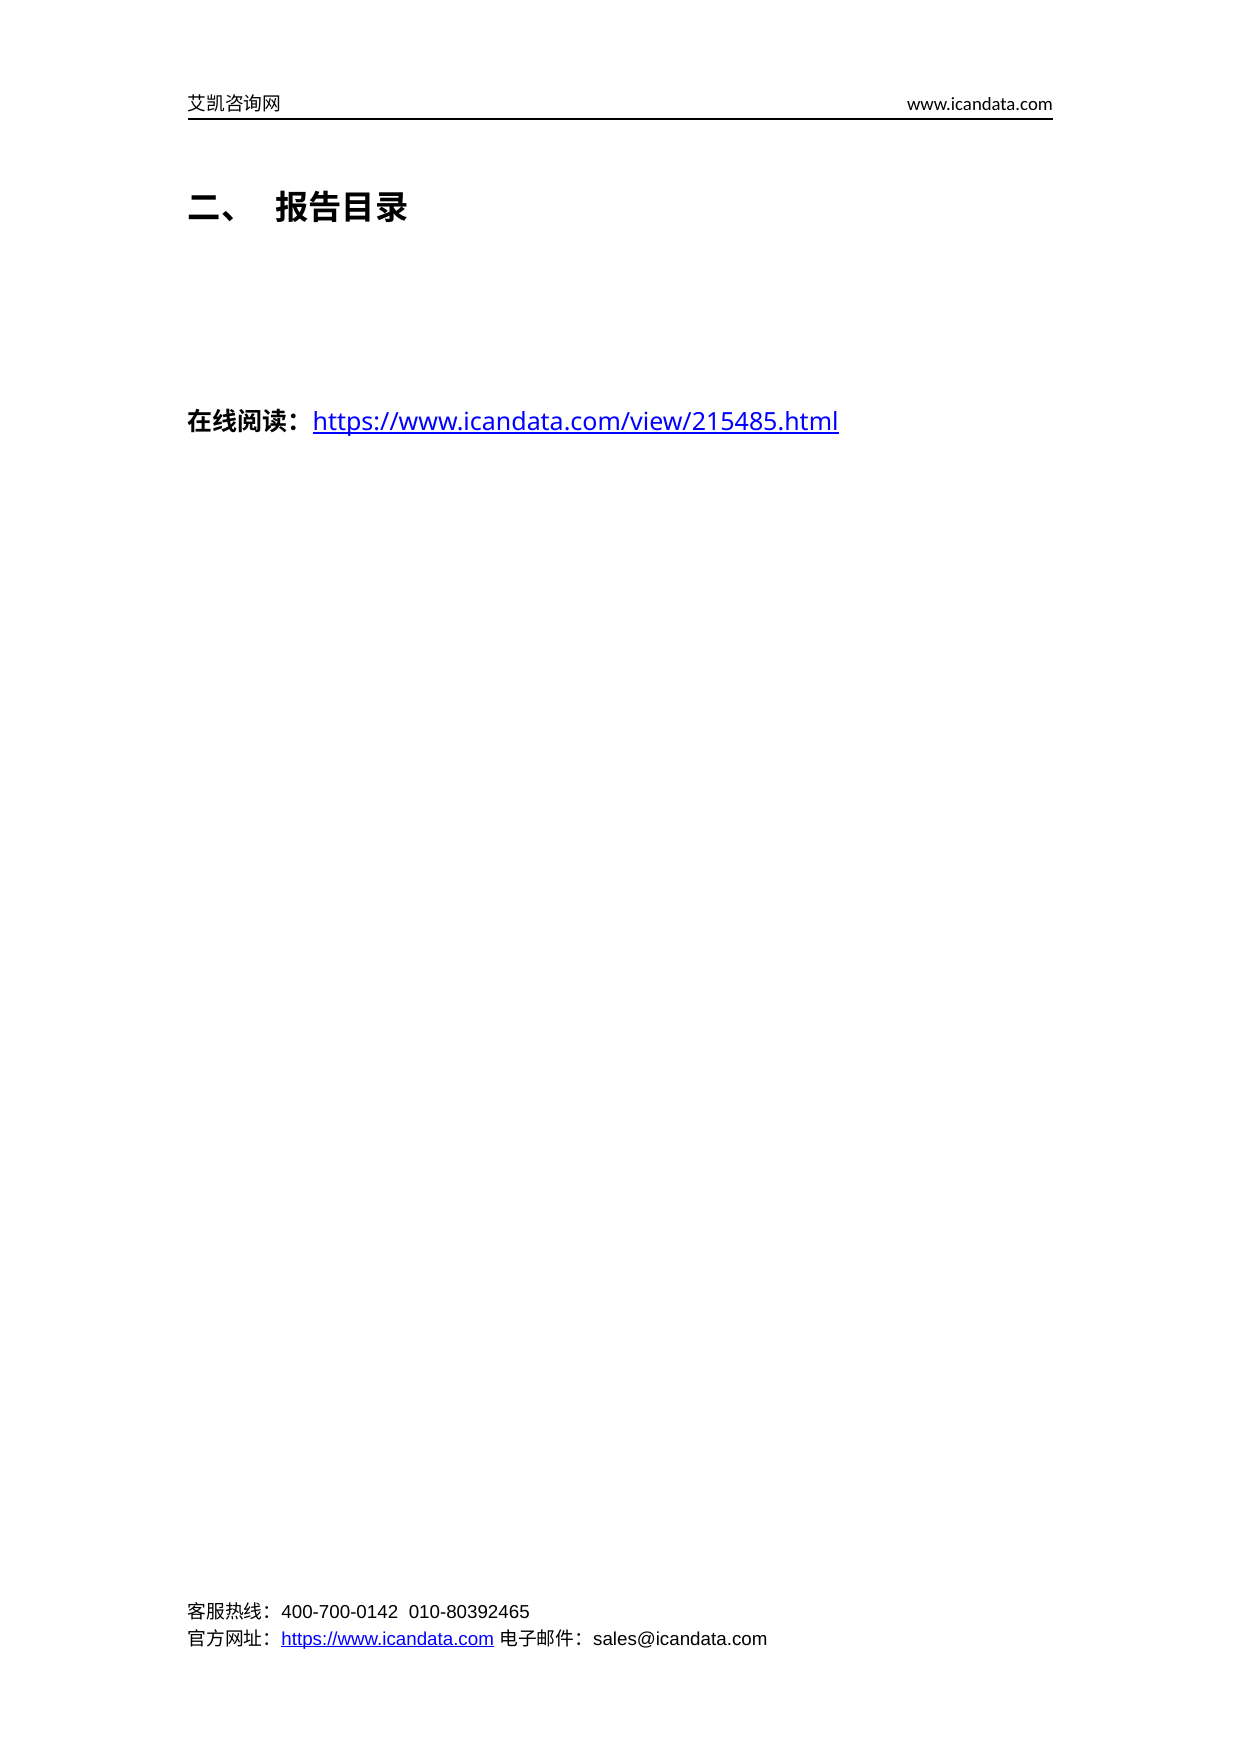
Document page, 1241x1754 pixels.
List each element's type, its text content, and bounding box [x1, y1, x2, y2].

text 在线阅读：https://www.icandata.com/view/215485.html [187, 387, 1053, 452]
subtitle 报告目录 [187, 172, 1053, 237]
